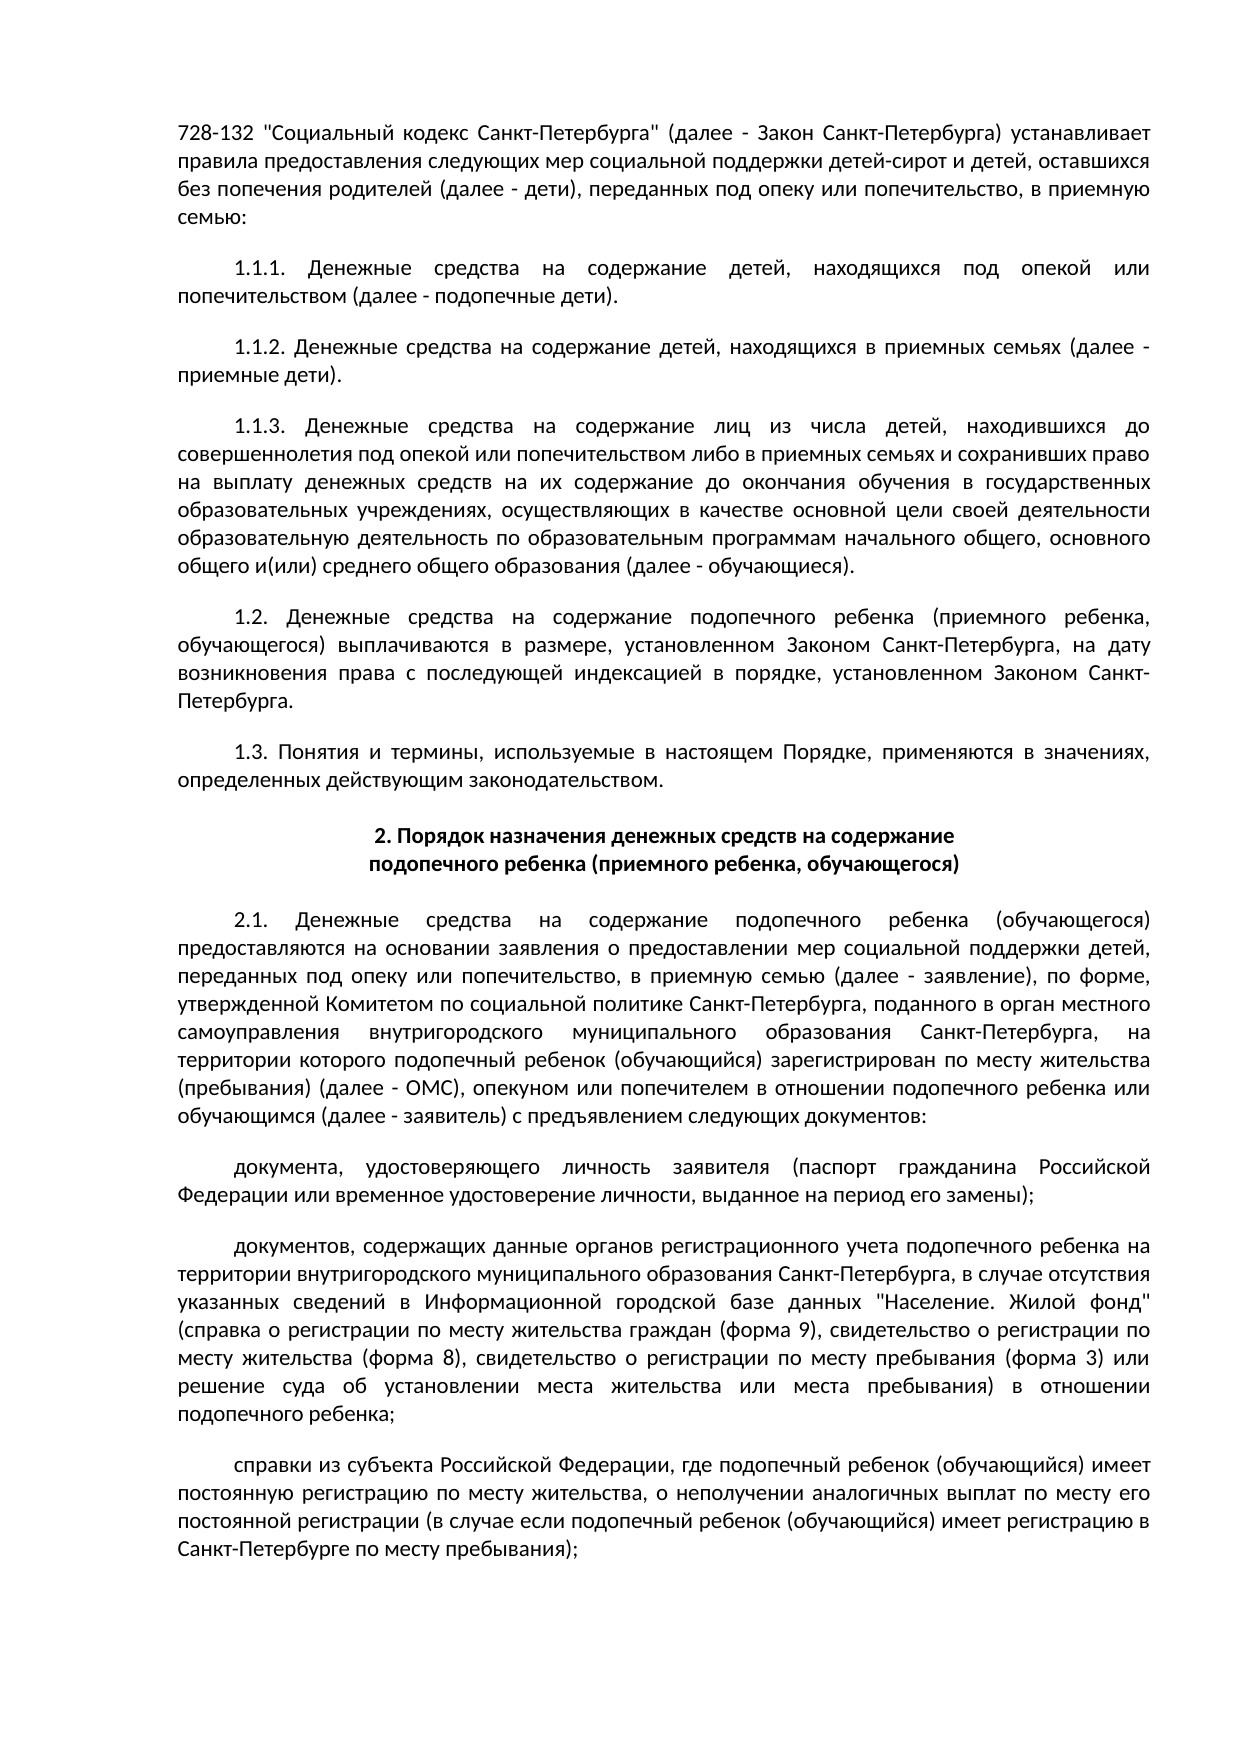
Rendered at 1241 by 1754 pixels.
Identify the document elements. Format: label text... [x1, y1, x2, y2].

text документа, удостоверяющего личность заявителя (паспорт гражданина Российской Федерации или временное удостоверение личности, выданное на период его замены); [177, 1152, 1152, 1208]
text 1.3. Понятия и термины, используемые в настоящем Порядке, применяются в значениях, определенных действующим законодательством. [177, 737, 1152, 793]
text 1.1.3. Денежные средства на содержание лиц из числа детей, находившихся до совершеннолетия под опекой или попечительством либо в приемных семьях и сохранивших право на выплату денежных средств на их содержание до окончания обучения в государственных образовательных учреждениях, осуществляющих в качестве основной цели своей деятельности образовательную деятельность по образовательным программам начального общего, основного общего и(или) среднего общего образования (далее - обучающиеся). [177, 411, 1152, 579]
text 1.1.2. Денежные средства на содержание детей, находящихся в приемных семьях (далее - приемные дети). [177, 332, 1152, 388]
title 2. Порядок назначения денежных средств на содержание [177, 821, 1152, 849]
text 1.1.1. Денежные средства на содержание детей, находящихся под опекой или попечительством (далее - подопечные дети). [177, 253, 1152, 309]
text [177, 118, 1152, 230]
text 2.1. Денежные средства на содержание подопечного ребенка (обучающегося) предоставляются на основании заявления о предоставлении мер социальной поддержки детей, переданных под опеку или попечительство, в приемную семью (далее - заявление), по форме, утвержденной Комитетом по социальной политике Санкт-Петербурга, поданного в орган местного самоуправления внутригородского муниципального образования Санкт-Петербурга, на территории которого подопечный ребенок (обучающийся) зарегистрирован по месту жительства (пребывания) (далее - ОМС), опекуном или попечителем в отношении подопечного ребенка или обучающимся (далее - заявитель) с предъявлением следующих документов: [177, 905, 1152, 1129]
text документов, содержащих данные органов регистрационного учета подопечного ребенка на территории внутригородского муниципального образования Санкт-Петербурга, в случае отсутствия указанных сведений в Информационной городской базе данных "Население. Жилой фонд" (справка о регистрации по месту жительства граждан (форма 9), свидетельство о регистрации по месту жительства (форма 8), свидетельство о регистрации по месту пребывания (форма 3) или решение суда об установлении места жительства или места пребывания) в отношении подопечного ребенка; [177, 1231, 1152, 1427]
text 1.2. Денежные средства на содержание подопечного ребенка (приемного ребенка, обучающегося) выплачиваются в размере, установленном Законом Санкт-Петербурга, на дату возникновения права с последующей индексацией в порядке, установленном Законом Санкт-Петербурга. [177, 602, 1152, 714]
text справки из субъекта Российской Федерации, где подопечный ребенок (обучающийся) имеет постоянную регистрацию по месту жительства, о неполучении аналогичных выплат по месту его постоянной регистрации (в случае если подопечный ребенок (обучающийся) имеет регистрацию в Санкт-Петербурге по месту пребывания); [177, 1450, 1152, 1562]
title подопечного ребенка (приемного ребенка, обучающегося) [177, 849, 1152, 877]
